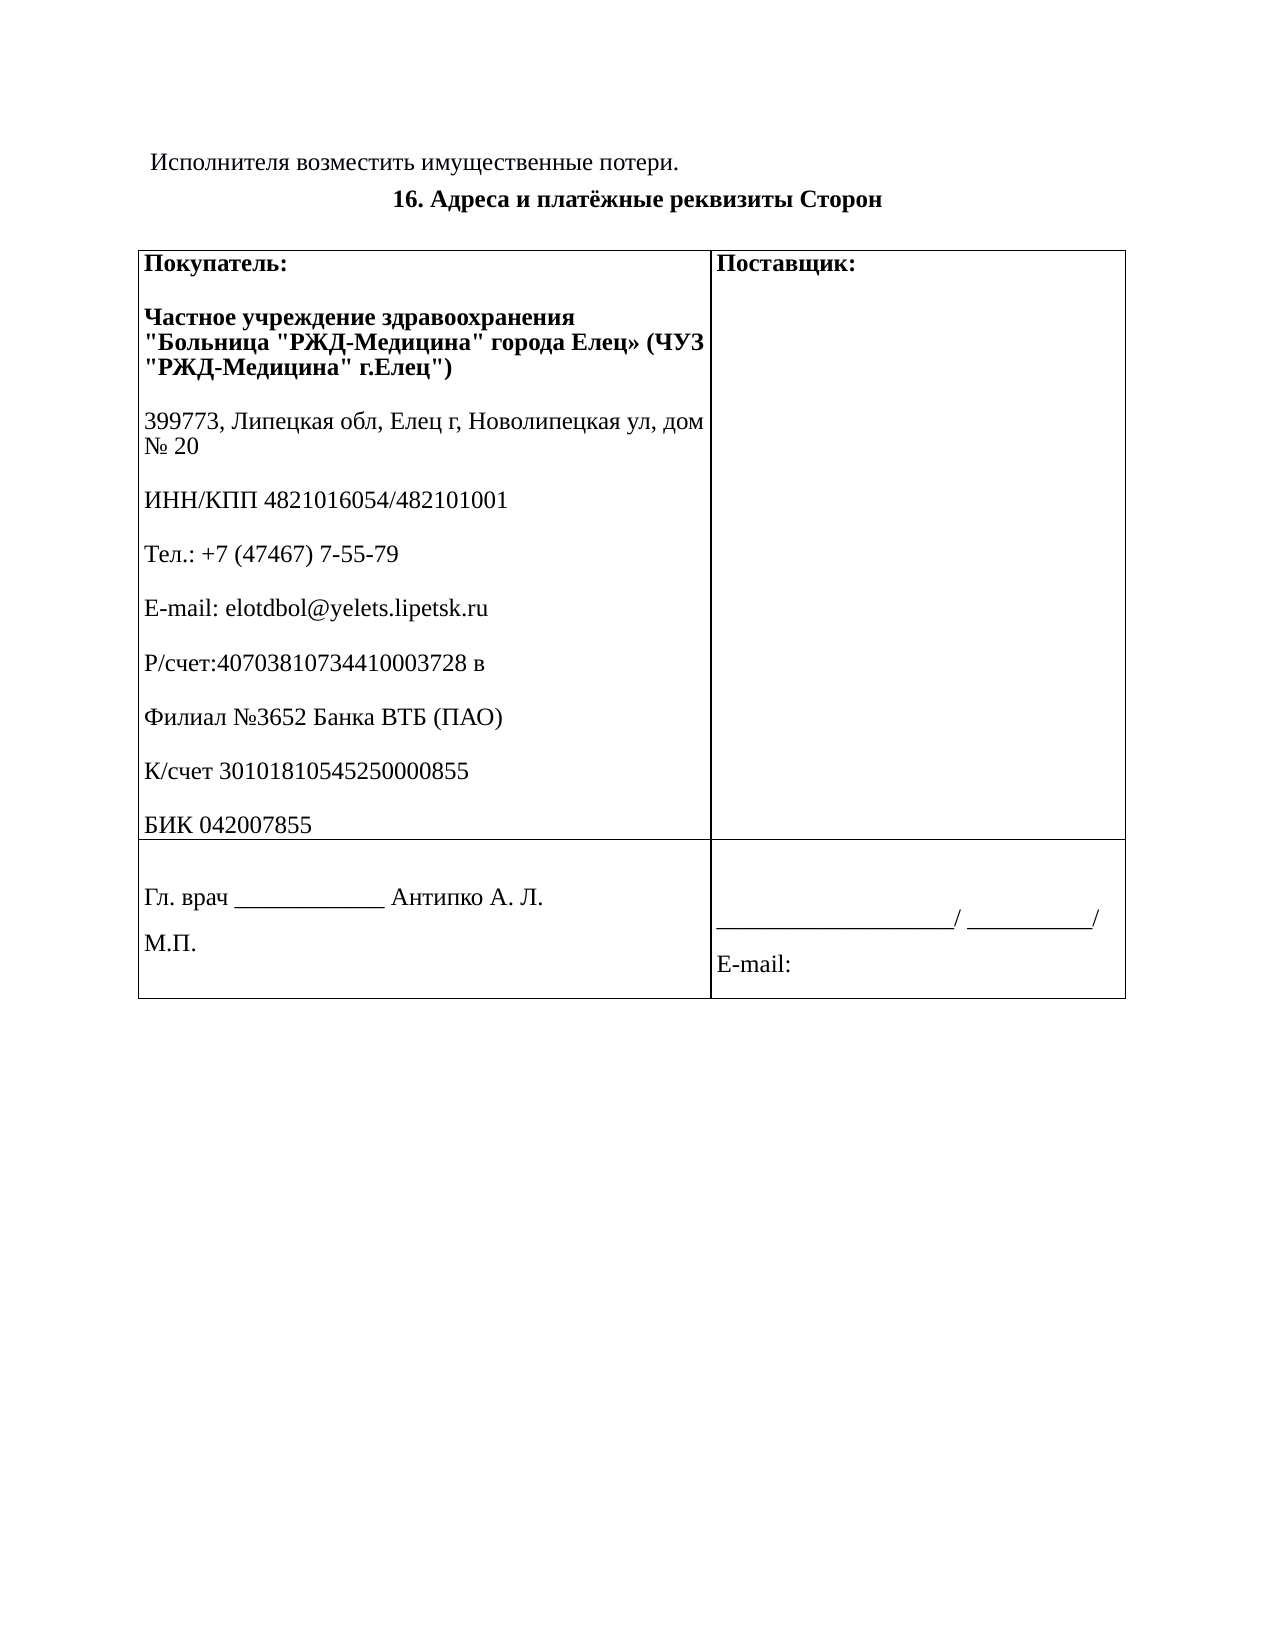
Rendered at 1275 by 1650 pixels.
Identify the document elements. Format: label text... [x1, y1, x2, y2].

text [150, 150, 1125, 175]
table_header Покупатель: Частное учреждение здравоохранения "Больница "РЖД-Медицина" города Елец» (ЧУЗ "РЖД-Медицина" г.Елец") 399773, Липецкая обл, Елец г, Новолипецкая ул, дом № 20 ИНН/КПП 4821016054/482101001 Тел.: +7 (47467) 7-55-79 E-mail: elotdbol@yelets.lipetsk.ru Р/счет:40703810734410003728 в Филиал №3652 Банка ВТБ (ПАО) К/счет 30101810545250000855 БИК 042007855 [139, 251, 710, 838]
table_cell Гл. врач ____________ Антипко А. Л. М.П. [139, 840, 710, 998]
table_header Поставщик: [712, 251, 1125, 838]
table_cell ___________________/ __________/ E-mail: [712, 840, 1125, 998]
text 16. Адреса и платёжные реквизиты Сторон [150, 187, 1125, 212]
